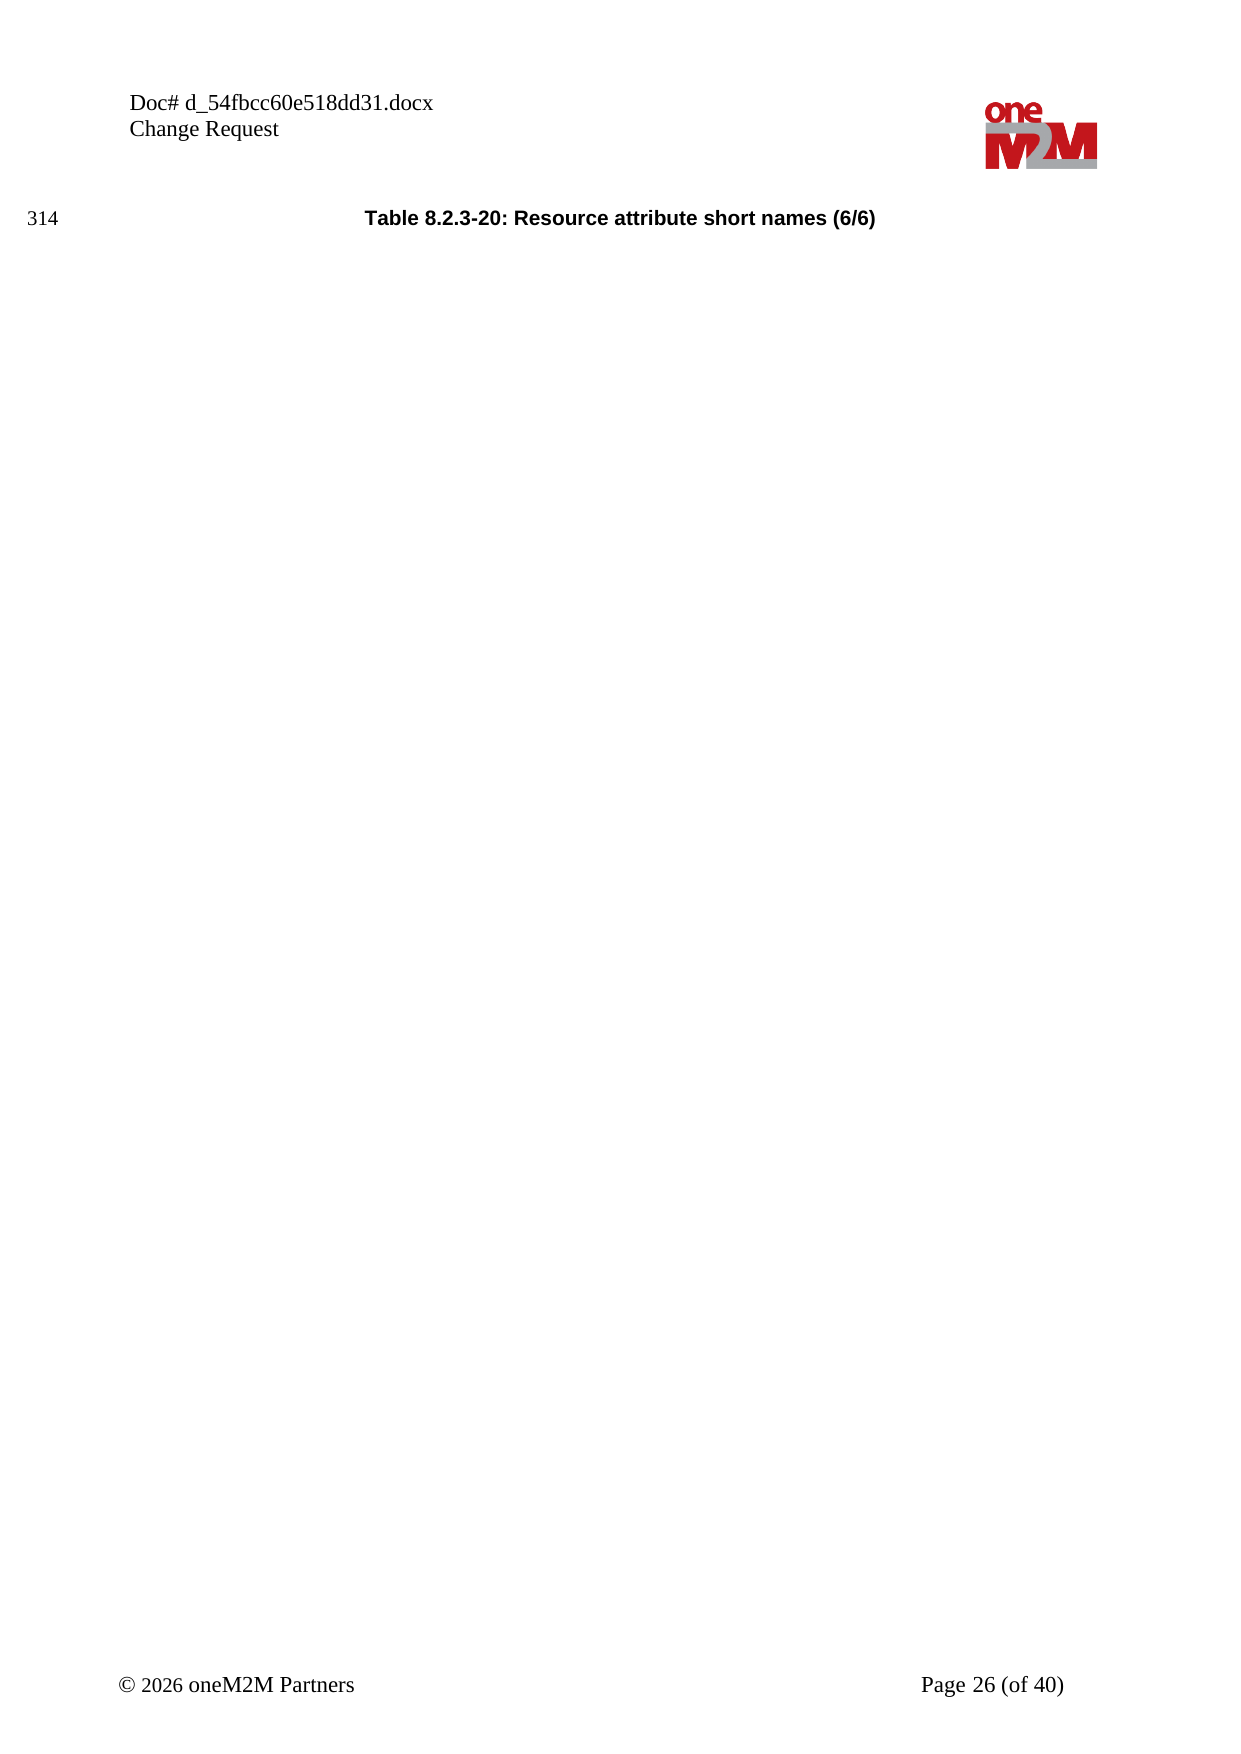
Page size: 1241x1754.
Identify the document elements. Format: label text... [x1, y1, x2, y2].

picture [971, 88, 1111, 184]
